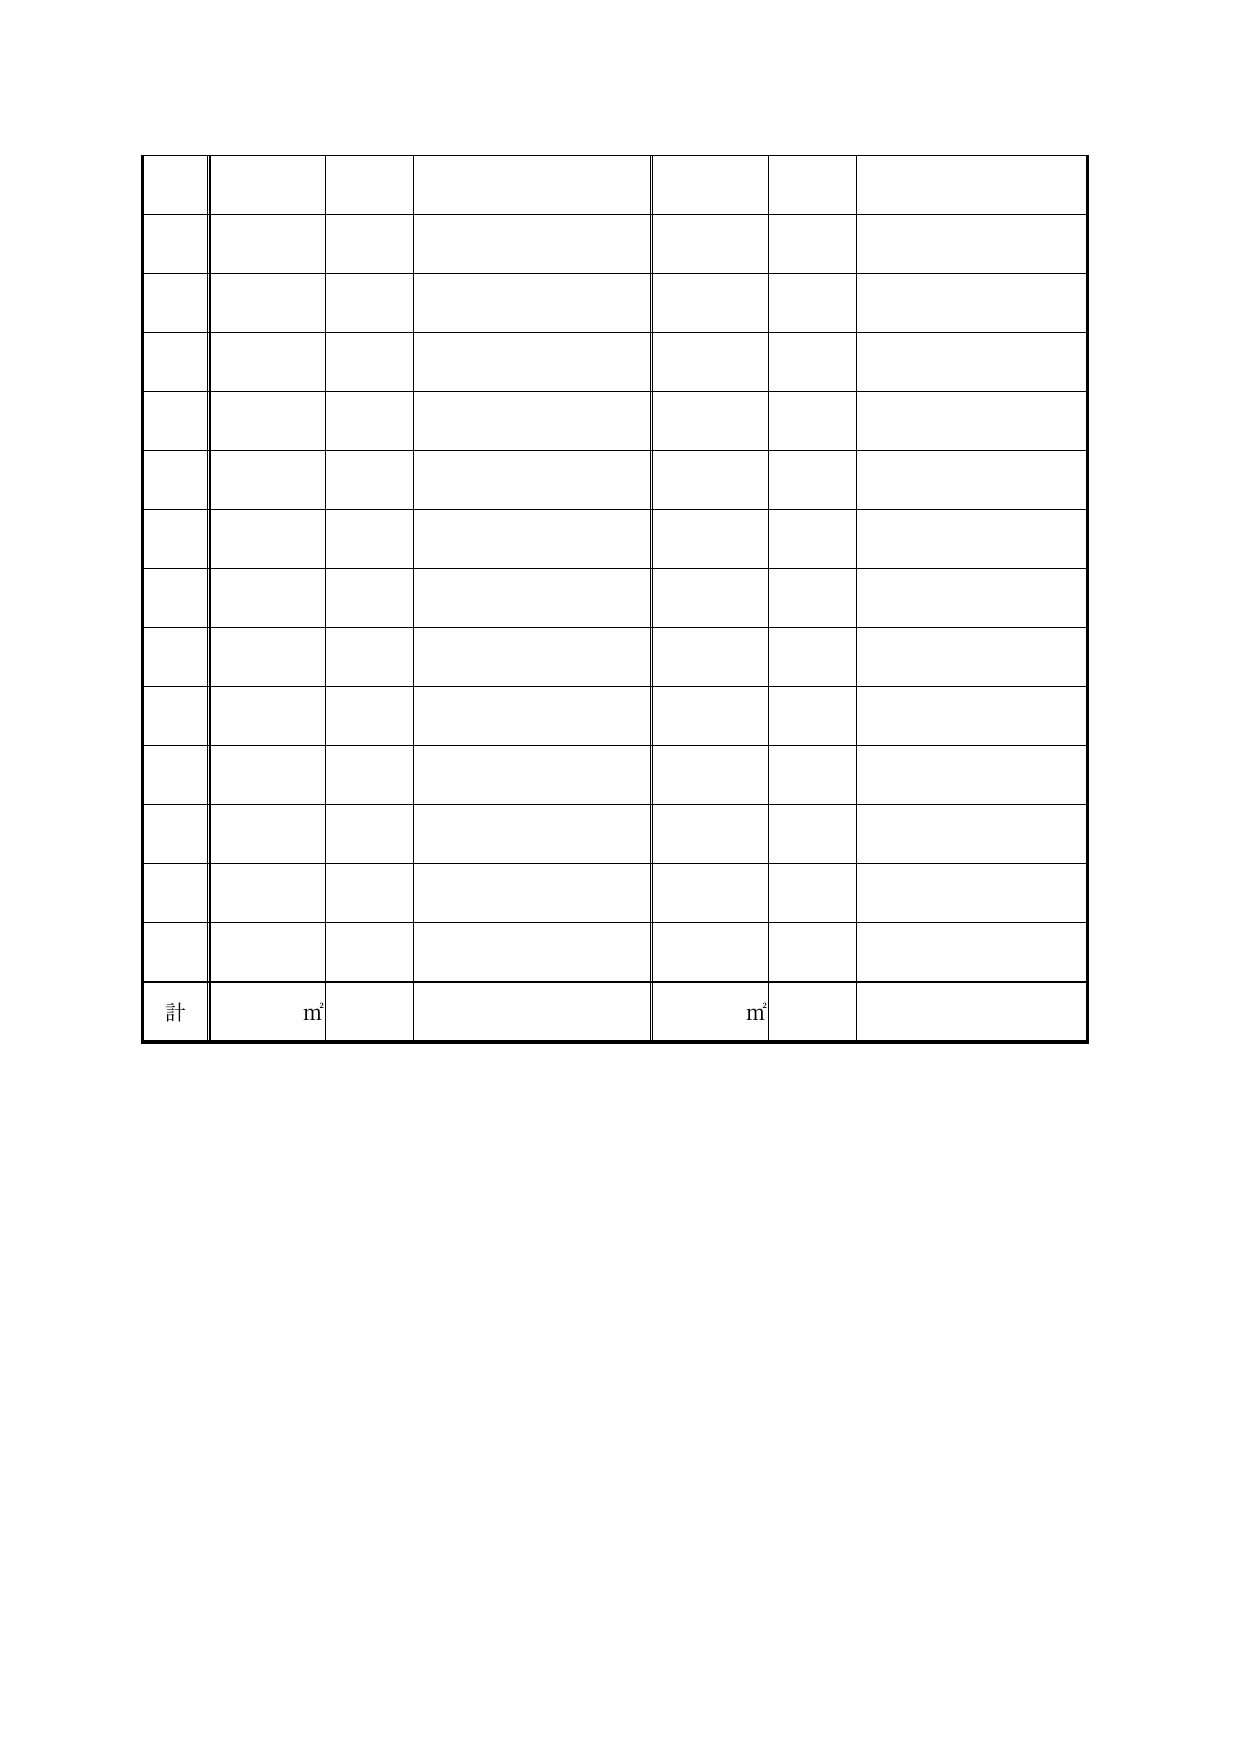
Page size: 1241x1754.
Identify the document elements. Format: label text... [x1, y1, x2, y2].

table_cell [211, 274, 325, 332]
table_cell [769, 628, 856, 686]
table_cell [414, 451, 650, 509]
table_cell [144, 274, 207, 332]
table_cell [211, 156, 325, 213]
table_cell [326, 569, 413, 627]
table_cell [326, 864, 413, 922]
table_cell [769, 983, 856, 1040]
table_cell [769, 274, 856, 332]
table_cell [144, 569, 207, 627]
table_cell [653, 274, 768, 332]
table_cell [857, 392, 1086, 450]
table_cell [144, 746, 207, 804]
table_cell ㎡ [653, 983, 768, 1040]
table_cell [857, 274, 1086, 332]
table_cell [653, 628, 768, 686]
table_cell [857, 451, 1086, 509]
table_cell [857, 215, 1086, 273]
table_cell [857, 687, 1086, 745]
table_cell [857, 569, 1086, 627]
table_cell [211, 215, 325, 273]
table_cell [211, 510, 325, 568]
table_cell [414, 628, 650, 686]
table_cell [414, 983, 650, 1040]
table_cell [144, 215, 207, 273]
table_cell [144, 451, 207, 509]
table_cell [769, 805, 856, 863]
table_cell [653, 746, 768, 804]
table_cell [211, 923, 325, 981]
table_cell [414, 746, 650, 804]
table_cell [653, 156, 768, 213]
table_cell [414, 333, 650, 391]
table_cell [857, 983, 1086, 1040]
table_cell [769, 392, 856, 450]
table_cell [211, 687, 325, 745]
table_cell [857, 923, 1086, 981]
table_cell [769, 451, 856, 509]
table_cell [211, 569, 325, 627]
table_cell [653, 333, 768, 391]
table_cell [653, 687, 768, 745]
table_cell [144, 687, 207, 745]
table_cell [769, 923, 856, 981]
table_cell [857, 805, 1086, 863]
table_cell [414, 274, 650, 332]
table_cell [326, 156, 413, 213]
table_cell [769, 333, 856, 391]
table_cell [211, 392, 325, 450]
table_cell [211, 451, 325, 509]
table_cell [144, 392, 207, 450]
table_cell [653, 510, 768, 568]
table_cell [326, 333, 413, 391]
table_cell [144, 156, 207, 213]
table_cell [769, 746, 856, 804]
table_cell [769, 215, 856, 273]
table_cell [769, 687, 856, 745]
table_cell [414, 392, 650, 450]
table_cell [326, 805, 413, 863]
table_cell [857, 864, 1086, 922]
table_cell [326, 392, 413, 450]
table_cell [326, 983, 413, 1040]
table_cell [326, 628, 413, 686]
table_cell [326, 687, 413, 745]
table_cell [653, 215, 768, 273]
table_cell [414, 923, 650, 981]
table_cell [769, 864, 856, 922]
table_cell [144, 628, 207, 686]
table_cell [414, 805, 650, 863]
table_cell [653, 923, 768, 981]
table_cell [653, 451, 768, 509]
table_cell [326, 510, 413, 568]
table_cell [653, 392, 768, 450]
table_cell ㎡ [211, 983, 325, 1040]
table_cell [211, 628, 325, 686]
table_cell [211, 805, 325, 863]
table_cell [211, 746, 325, 804]
table_cell [144, 333, 207, 391]
table_cell [326, 746, 413, 804]
table_cell [653, 864, 768, 922]
table_cell [144, 805, 207, 863]
table_cell [144, 864, 207, 922]
table_cell [326, 923, 413, 981]
table_cell [653, 569, 768, 627]
table_cell [326, 274, 413, 332]
table_cell [857, 156, 1086, 213]
table_cell [144, 510, 207, 568]
table_cell [326, 451, 413, 509]
table_cell [414, 156, 650, 213]
table_cell [857, 333, 1086, 391]
table_cell [326, 215, 413, 273]
table_cell [211, 333, 325, 391]
table_cell [857, 746, 1086, 804]
table_cell [414, 510, 650, 568]
table_cell [857, 628, 1086, 686]
table_cell [769, 569, 856, 627]
table_cell [857, 510, 1086, 568]
table_cell [769, 156, 856, 213]
table_cell [414, 215, 650, 273]
table_cell [653, 805, 768, 863]
table_cell [414, 569, 650, 627]
table_cell [769, 510, 856, 568]
table_cell [144, 923, 207, 981]
table_cell [211, 864, 325, 922]
table_cell [414, 687, 650, 745]
table_cell [414, 864, 650, 922]
table_cell 計 [144, 983, 207, 1040]
